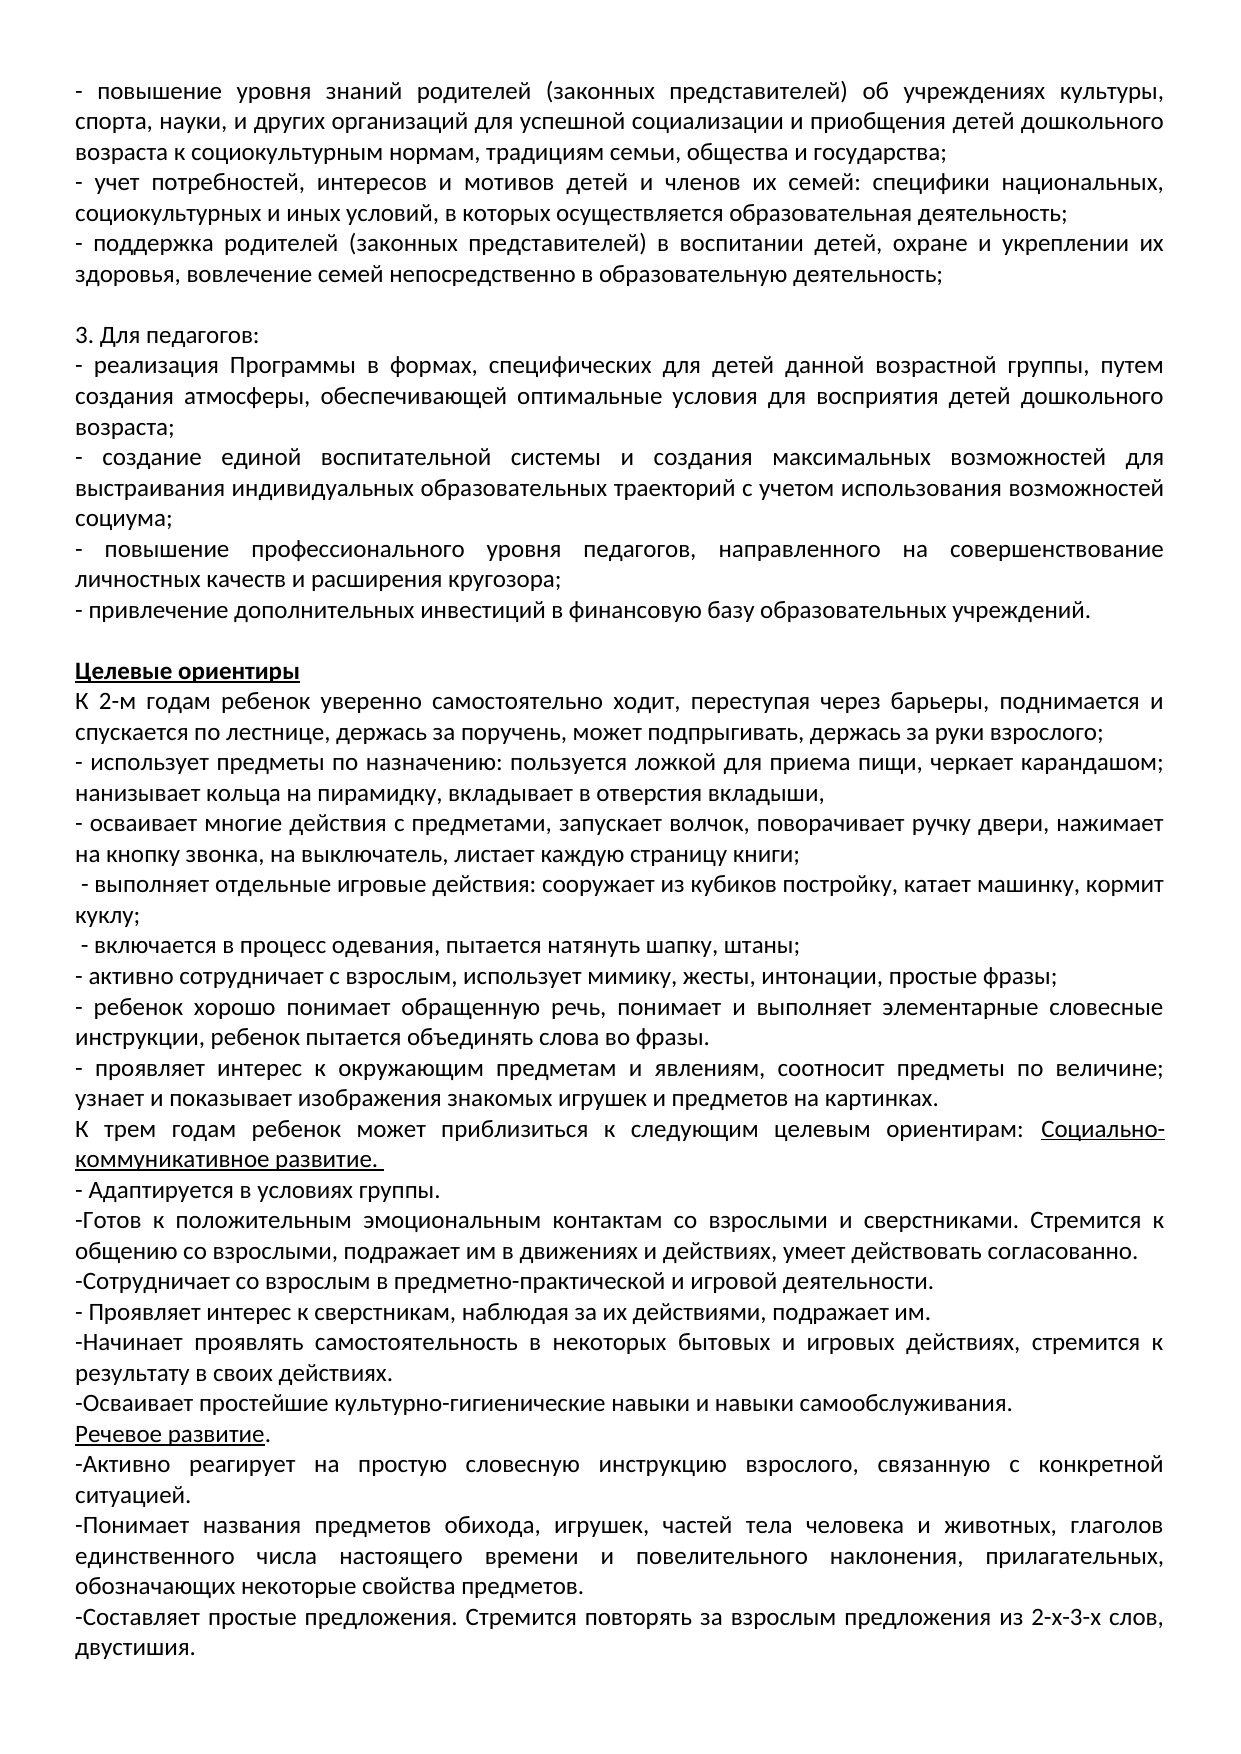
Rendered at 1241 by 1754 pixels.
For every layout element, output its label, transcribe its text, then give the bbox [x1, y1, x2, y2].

text -Начинает проявлять самостоятельность в некоторых бытовых и игровых действиях, стремится к результату в своих действиях. [75, 1326, 1165, 1387]
text -Сотрудничает со взрослым в предметно-практической и игровой деятельности. [75, 1265, 1165, 1296]
text - повышение профессионального уровня педагогов, направленного на совершенствование личностных качеств и расширения кругозора; [75, 533, 1165, 594]
text - повышение уровня знаний родителей (законных представителей) об учреждениях культуры, спорта, науки, и других организаций для успешной социализации и приобщения детей дошкольного возраста к социокультурным нормам, традициям семьи, общества и государства; [75, 75, 1165, 167]
text - реализация Программы в формах, специфических для детей данной возрастной группы, путем создания атмосферы, обеспечивающей оптимальные условия для восприятия детей дошкольного возраста; [75, 350, 1165, 441]
text - выполняет отдельные игровые действия: сооружает из кубиков постройку, катает машинку, кормит куклу; [75, 868, 1165, 929]
text Речевое развитие. [75, 1418, 1165, 1448]
text К трем годам ребенок может приблизиться к следующим целевым ориентирам: Социально-коммуникативное развитие. [75, 1113, 1165, 1174]
text - ребенок хорошо понимает обращенную речь, понимает и выполняет элементарные словесные инструкции, ребенок пытается объединять слова во фразы. [75, 991, 1165, 1052]
text -Активно реагирует на простую словесную инструкцию взрослого, связанную с конкретной ситуацией. [75, 1448, 1165, 1509]
text - поддержка родителей (законных представителей) в воспитании детей, охране и укреплении их здоровья, вовлечение семей непосредственно в образовательную деятельность; [75, 228, 1165, 289]
text - активно сотрудничает с взрослым, использует мимику, жесты, интонации, простые фразы; [75, 960, 1165, 991]
text - учет потребностей, интересов и мотивов детей и членов их семей: специфики национальных, социокультурных и иных условий, в которых осуществляется образовательная деятельность; [75, 167, 1165, 228]
text 3. Для педагогов: [75, 319, 1165, 350]
text - создание единой воспитательной системы и создания максимальных возможностей для выстраивания индивидуальных образовательных траекторий с учетом использования возможностей социума; [75, 441, 1165, 533]
text - Проявляет интерес к сверстникам, наблюдая за их действиями, подражает им. [75, 1296, 1165, 1326]
text -Готов к положительным эмоциональным контактам со взрослыми и сверстниками. Стремится к общению со взрослыми, подражает им в движениях и действиях, умеет действовать согласованно. [75, 1204, 1165, 1265]
text -Осваивает простейшие культурно-гигиенические навыки и навыки самообслуживания. [75, 1387, 1165, 1418]
text - Адаптируется в условиях группы. [75, 1174, 1165, 1204]
text - осваивает многие действия с предметами, запускает волчок, поворачивает ручку двери, нажимает на кнопку звонка, на выключатель, листает каждую страницу книги; [75, 807, 1165, 868]
text -Понимает названия предметов обихода, игрушек, частей тела человека и животных, глаголов единственного числа настоящего времени и повелительного наклонения, прилагательных, обозначающих некоторые свойства предметов. [75, 1509, 1165, 1601]
text - проявляет интерес к окружающим предметам и явлениям, соотносит предметы по величине; узнает и показывает изображения знакомых игрушек и предметов на картинках. [75, 1052, 1165, 1113]
text -Составляет простые предложения. Стремится повторять за взрослым предложения из 2-х-3-х слов, двустишия. [75, 1601, 1165, 1662]
text К 2-м годам ребенок уверенно самостоятельно ходит, переступая через барьеры, поднимается и спускается по лестнице, держась за поручень, может подпрыгивать, держась за руки взрослого; [75, 685, 1165, 746]
text Целевые ориентиры [75, 655, 1165, 685]
text - включается в процесс одевания, пытается натянуть шапку, штаны; [75, 929, 1165, 960]
text - привлечение дополнительных инвестиций в финансовую базу образовательных учреждений. [75, 594, 1165, 624]
text - использует предметы по назначению: пользуется ложкой для приема пищи, черкает карандашом; нанизывает кольца на пирамидку, вкладывает в отверстия вкладыши, [75, 746, 1165, 807]
